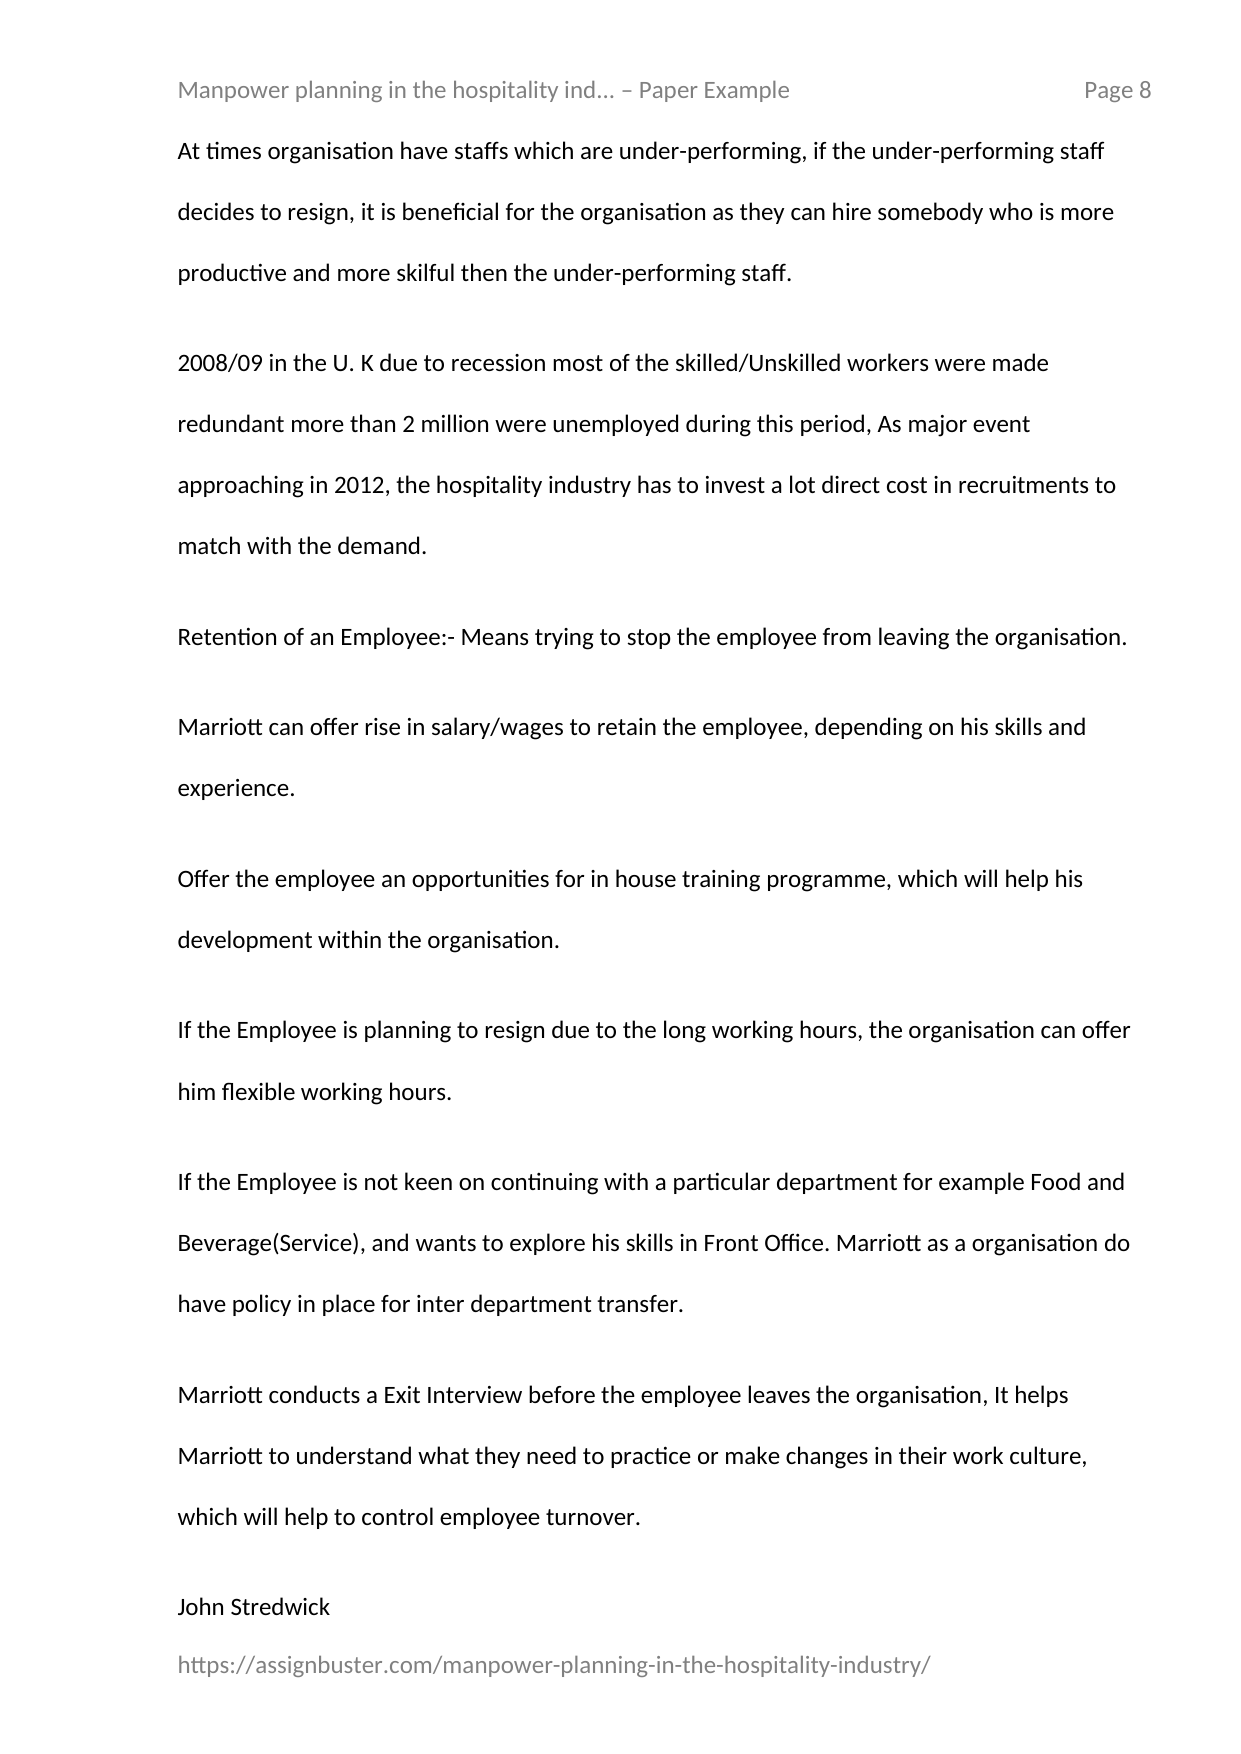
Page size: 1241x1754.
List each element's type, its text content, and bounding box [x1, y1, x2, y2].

text 2008/09 in the U. K due to recession most of the skilled/Unskilled workers were made redundant more than 2 million were unemployed during this period, As major event approaching in 2012, the hospitality industry has to invest a lot direct cost in recruitments to match with the demand. [177, 347, 1152, 561]
text If the Employee is not keen on continuing with a particular department for example Food and Beverage(Service), and wants to explore his skills in Front Office. Marriott as a organisation do have policy in place for inter department transfer. [177, 1166, 1152, 1319]
text Offer the employee an opportunities for in house training programme, which will help his development within the organisation. [177, 863, 1152, 955]
text Marriott can offer rise in salary/wages to retain the employee, depending on his skills and experience. [177, 712, 1152, 803]
text John Stredwick [177, 1591, 1152, 1622]
text If the Employee is planning to resign due to the long working hours, the organisation can offer him flexible working hours. [177, 1015, 1152, 1106]
text At times organisation have staffs which are under-performing, if the under-performing staff decides to resign, it is beneficial for the organisation as they can hire somebody who is more productive and more skilful then the under-performing staff. [177, 135, 1152, 287]
text Retention of an Employee:- Means trying to stop the employee from leaving the organisation. [177, 621, 1152, 652]
text Marriott conducts a Exit Interview before the employee leaves the organisation, It helps Marriott to understand what they need to practice or make changes in their work culture, which will help to control employee turnover. [177, 1379, 1152, 1531]
